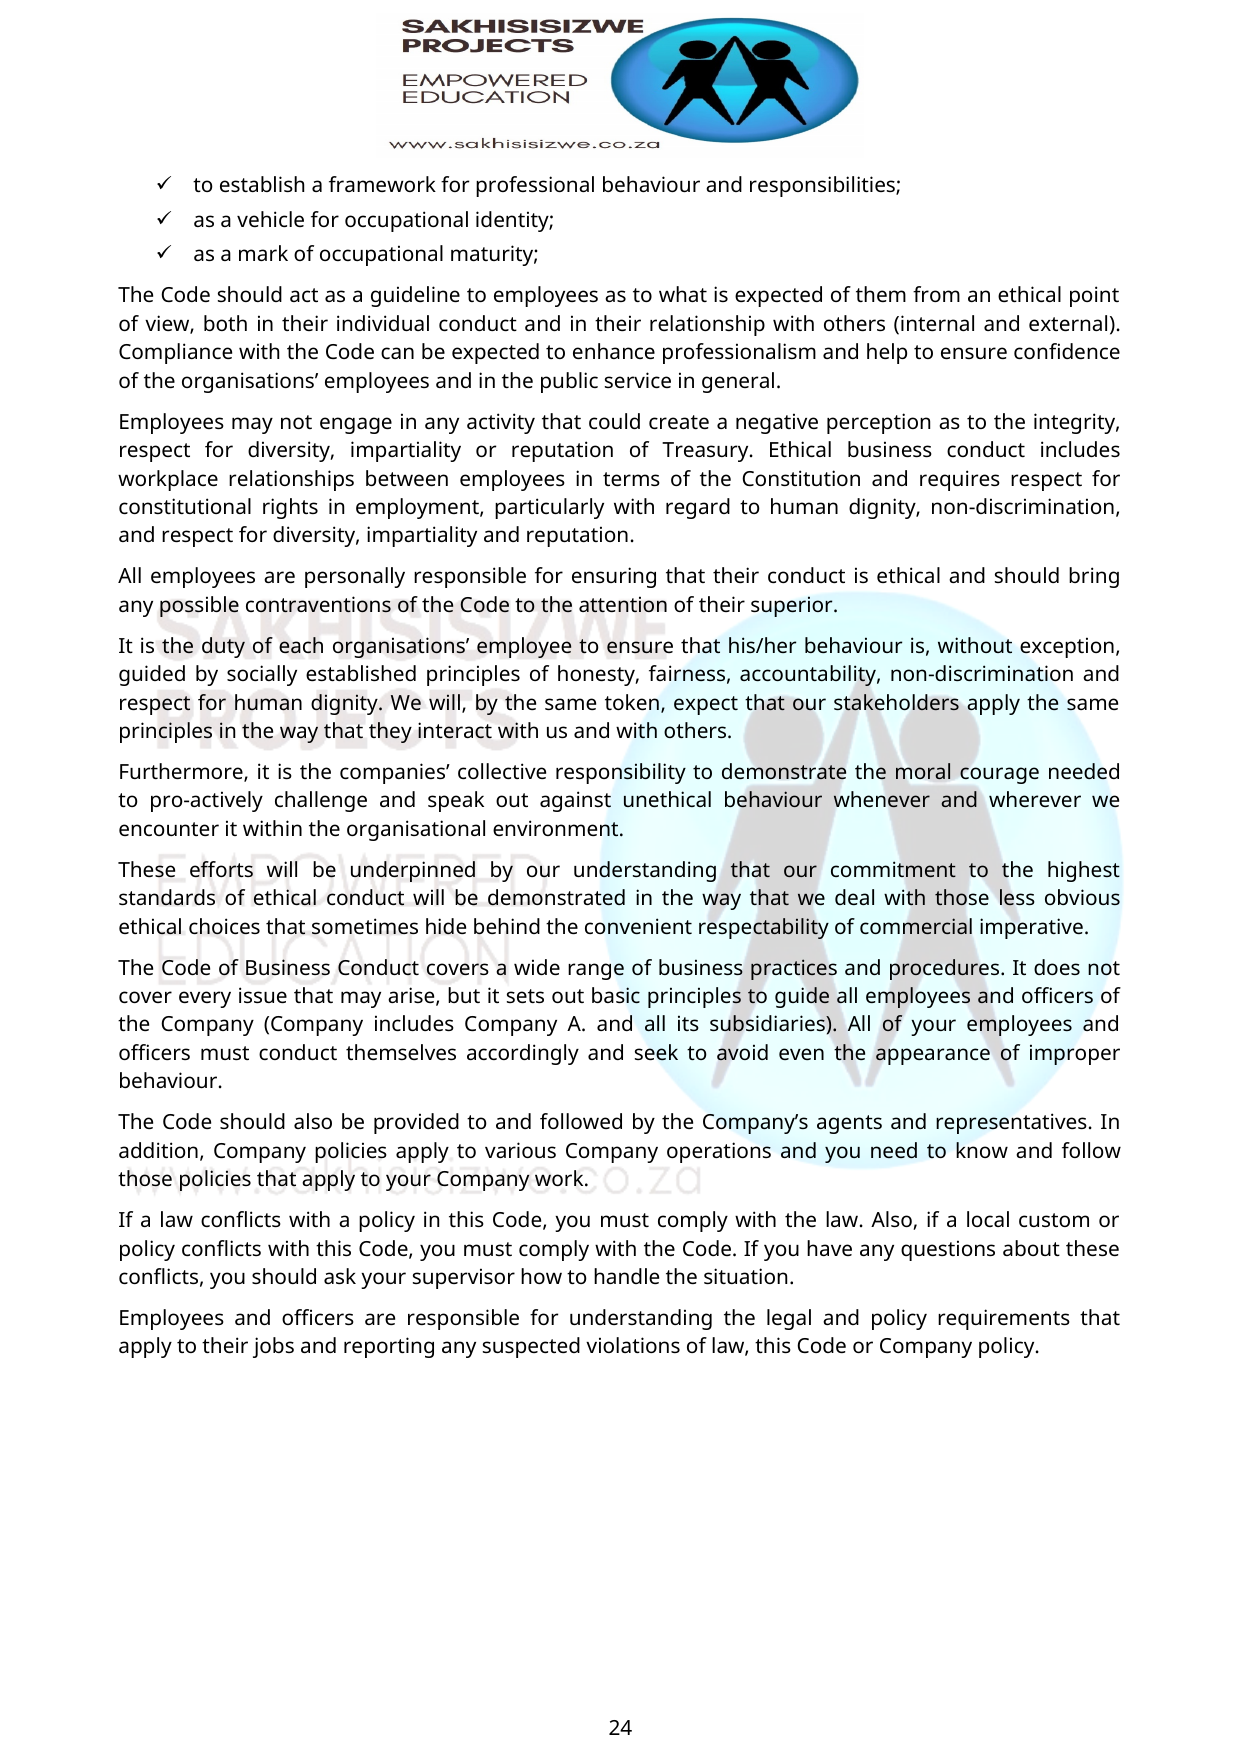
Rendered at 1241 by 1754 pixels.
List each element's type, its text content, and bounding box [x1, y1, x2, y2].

text Furthermore, it is the companies’ collective responsibility to demonstrate the moral courage needed to pro-actively challenge and speak out against unethical behaviour whenever and wherever we encounter it within the organisational environment. [118, 757, 1122, 842]
list as a mark of occupational maturity; [155, 239, 1122, 268]
text These efforts will be underpinned by our understanding that our commitment to the highest standards of ethical conduct will be demonstrated in the way that we deal with those less obvious ethical choices that sometimes hide behind the convenient respectability of commercial imperative. [118, 855, 1122, 940]
text The Code should also be provided to and followed by the Company’s agents and representatives. In addition, Company policies apply to various Company operations and you need to know and follow those policies that apply to your Company work. [118, 1107, 1122, 1193]
text If a law conflicts with a policy in this Code, you must comply with the law. Also, if a local custom or policy conflicts with this Code, you must comply with the Code. If you have any questions about these conflicts, you should ask your supervisor how to handle the situation. [118, 1205, 1122, 1291]
list as a vehicle for occupational identity; [155, 205, 1122, 233]
text It is the duty of each organisations’ employee to ensure that his/her behaviour is, without exception, guided by socially established principles of honesty, fairness, accountability, non-discrimination and respect for human dignity. We will, by the same token, expect that our stakeholders apply the same principles in the way that they interact with us and with others. [118, 631, 1122, 744]
text All employees are personally responsible for ensuring that their conduct is ethical and should bring any possible contraventions of the Code to the attention of their superior. [118, 561, 1122, 618]
text The Code should act as a guideline to employees as to what is expected of them from an ethical point of view, both in their individual conduct and in their relationship with others (internal and external). Compliance with the Code can be expected to enhance professionalism and help to ensure confidence of the organisations’ employees and in the public service in general. [118, 281, 1122, 394]
text Employees and officers are responsible for understanding the legal and policy requirements that apply to their jobs and reporting any suspected violations of law, this Code or Company policy. [118, 1303, 1122, 1360]
text The Code of Business Conduct covers a wide range of business practices and procedures. It does not cover every issue that may arise, but it sets out basic principles to guide all employees and officers of the Company (Company includes Company A. and all its subsidiaries). All of your employees and officers must conduct themselves accordingly and seek to avoid even the appearance of improper behaviour. [118, 953, 1122, 1095]
list to establish a framework for professional behaviour and responsibilities; [155, 170, 1122, 199]
picture [376, 12, 864, 158]
text Employees may not engage in any activity that could create a negative perception as to the integrity, respect for diversity, impartiality or reputation of Treasury. Ethical business conduct includes workplace relationships between employees in terms of the Constitution and requires respect for constitutional rights in employment, particularly with regard to human dignity, non-discrimination, and respect for diversity, impartiality and reputation. [118, 407, 1122, 549]
